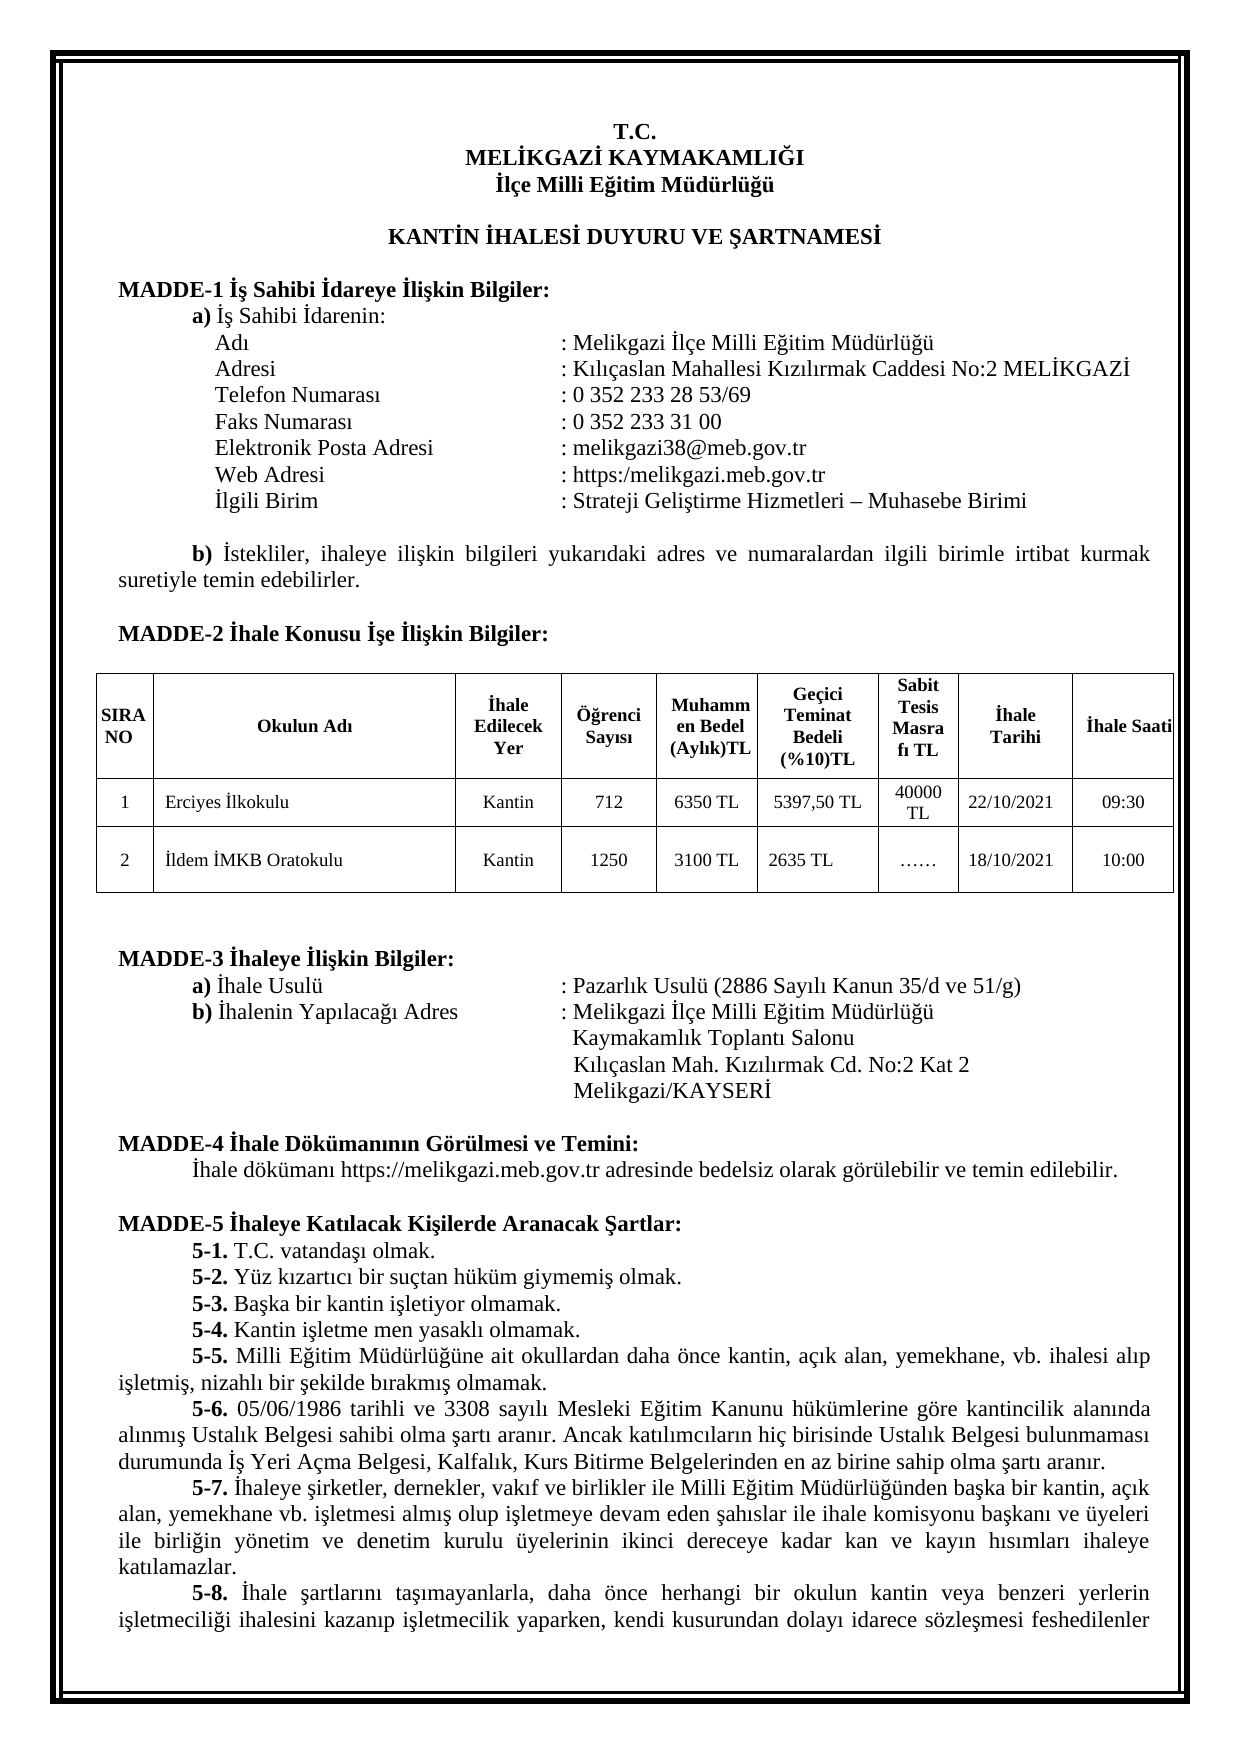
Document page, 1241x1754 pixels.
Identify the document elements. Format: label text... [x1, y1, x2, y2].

text Telefon Numarası : 0 352 233 28 53/69 [118, 382, 1152, 408]
table_header Okulun Adı [154, 674, 455, 778]
table_header İhale Edilecek Yer [456, 674, 561, 778]
table_header İhale Tarihi [959, 674, 1072, 778]
text Elektronik Posta Adresi : melikgazi38@meb.gov.tr [118, 434, 1152, 461]
table_cell 3100 TL [657, 827, 757, 892]
table_cell 10:00 [1073, 827, 1173, 892]
text Adresi : Kılıçaslan Mahallesi Kızılırmak Caddesi No:2 MELİKGAZİ [118, 355, 1152, 382]
text a) İş Sahibi İdarenin: [118, 302, 1152, 329]
text b) İhalenin Yapılacağı Adres : Melikgazi İlçe Milli Eğitim Müdürlüğü [118, 998, 1152, 1024]
table_cell 6350 TL [657, 779, 757, 826]
text Kılıçaslan Mah. Kızılırmak Cd. No:2 Kat 2 Melikgazi/KAYSERİ [573, 1051, 1152, 1103]
text b) İstekliler, ihaleye ilişkin bilgileri yukarıdaki adres ve numaralardan ilgili birimle irtibat kurmak suretiyle temin edebilirler. [118, 540, 1152, 592]
text İlçe Milli Eğitim Müdürlüğü [118, 171, 1152, 197]
text KANTİN İHALESİ DUYURU VE ŞARTNAMESİ [118, 223, 1152, 250]
table_cell Kantin [456, 779, 561, 826]
text a) İhale Usulü : Pazarlık Usulü (2886 Sayılı Kanun 35/d ve 51/g) [118, 972, 1152, 998]
text MELİKGAZİ KAYMAKAMLIĞI [118, 144, 1152, 171]
text İhale dökümanı https://melikgazi.meb.gov.tr adresinde bedelsiz olarak görülebilir ve temin edilebilir. [118, 1156, 1152, 1182]
text 5-5. Milli Eğitim Müdürlüğüne ait okullardan daha önce kantin, açık alan, yemekhane, vb. ihalesi alıp işletmiş, nizahlı bir şekilde bırakmış olmamak. [118, 1342, 1152, 1395]
text Faks Numarası : 0 352 233 31 00 [118, 408, 1152, 434]
table_header Öğrenci Sayısı [562, 674, 656, 778]
text MADDE-3 İhaleye İlişkin Bilgiler: [118, 945, 1152, 972]
text 5-1. T.C. vatandaşı olmak. [118, 1237, 1152, 1263]
table_header Geçici Teminat Bedeli (%10)TL [758, 674, 878, 778]
text 5-6. 05/06/1986 tarihli ve 3308 sayılı Mesleki Eğitim Kanunu hükümlerine göre kantincilik alanında alınmış Ustalık Belgesi sahibi olma şartı aranır. Ancak katılımcıların hiç birisinde Ustalık Belgesi bulunmaması durumunda İş Yeri Açma Belgesi, Kalfalık, Kurs Bitirme Belgelerinden en az birine sahip olma şartı aranır. [118, 1395, 1152, 1474]
table_cell 5397,50 TL [758, 779, 878, 826]
table_cell 1 [97, 779, 153, 826]
text Adı : Melikgazi İlçe Milli Eğitim Müdürlüğü [118, 329, 1152, 355]
text MADDE-2 İhale Konusu İşe İlişkin Bilgiler: [118, 620, 1152, 647]
text Kaymakamlık Toplantı Salonu [118, 1024, 1152, 1051]
table_cell 22/10/2021 [959, 779, 1072, 826]
table_cell 2 [97, 827, 153, 892]
table_header Muhammen Bedel (Aylık)TL [657, 674, 757, 778]
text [118, 1579, 1152, 1632]
text MADDE-4 İhale Dökümanının Görülmesi ve Temini: [118, 1130, 1152, 1156]
table_cell Erciyes İlkokulu [154, 779, 455, 826]
table_cell Kantin [456, 827, 561, 892]
table_header SIRA NO [97, 674, 153, 778]
table_cell 09:30 [1073, 779, 1173, 826]
text Web Adresi : https:/melikgazi.meb.gov.tr [118, 461, 1152, 487]
text 5-4. Kantin işletme men yasaklı olmamak. [118, 1316, 1152, 1342]
text T.C. [118, 118, 1152, 144]
table_header Sabit Tesis Masrafı TL [879, 674, 958, 778]
table_cell 712 [562, 779, 656, 826]
table_header İhale Saati [1073, 674, 1173, 778]
text 5-3. Başka bir kantin işletiyor olmamak. [118, 1289, 1152, 1316]
table_cell …… [879, 827, 958, 892]
text MADDE-1 İş Sahibi İdareye İlişkin Bilgiler: [118, 276, 1152, 302]
text 5-2. Yüz kızartıcı bir suçtan hüküm giymemiş olmak. [118, 1263, 1152, 1289]
text MADDE-5 İhaleye Katılacak Kişilerde Aranacak Şartlar: [118, 1211, 1152, 1237]
text İlgili Birim : Strateji Geliştirme Hizmetleri – Muhasebe Birimi [118, 487, 1152, 513]
table_cell 2635 TL [758, 827, 878, 892]
table_cell 40000 TL [879, 779, 958, 826]
table_cell 18/10/2021 [959, 827, 1072, 892]
text 5-7. İhaleye şirketler, dernekler, vakıf ve birlikler ile Milli Eğitim Müdürlüğünden başka bir kantin, açık alan, yemekhane vb. işletmesi almış olup işletmeye devam eden şahıslar ile ihale komisyonu başkanı ve üyeleri ile birliğin yönetim ve denetim kurulu üyelerinin ikinci dereceye kadar kan ve kayın hısımları ihaleye katılamazlar. [118, 1474, 1152, 1579]
table_cell İldem İMKB Oratokulu [154, 827, 455, 892]
table_cell 1250 [562, 827, 656, 892]
